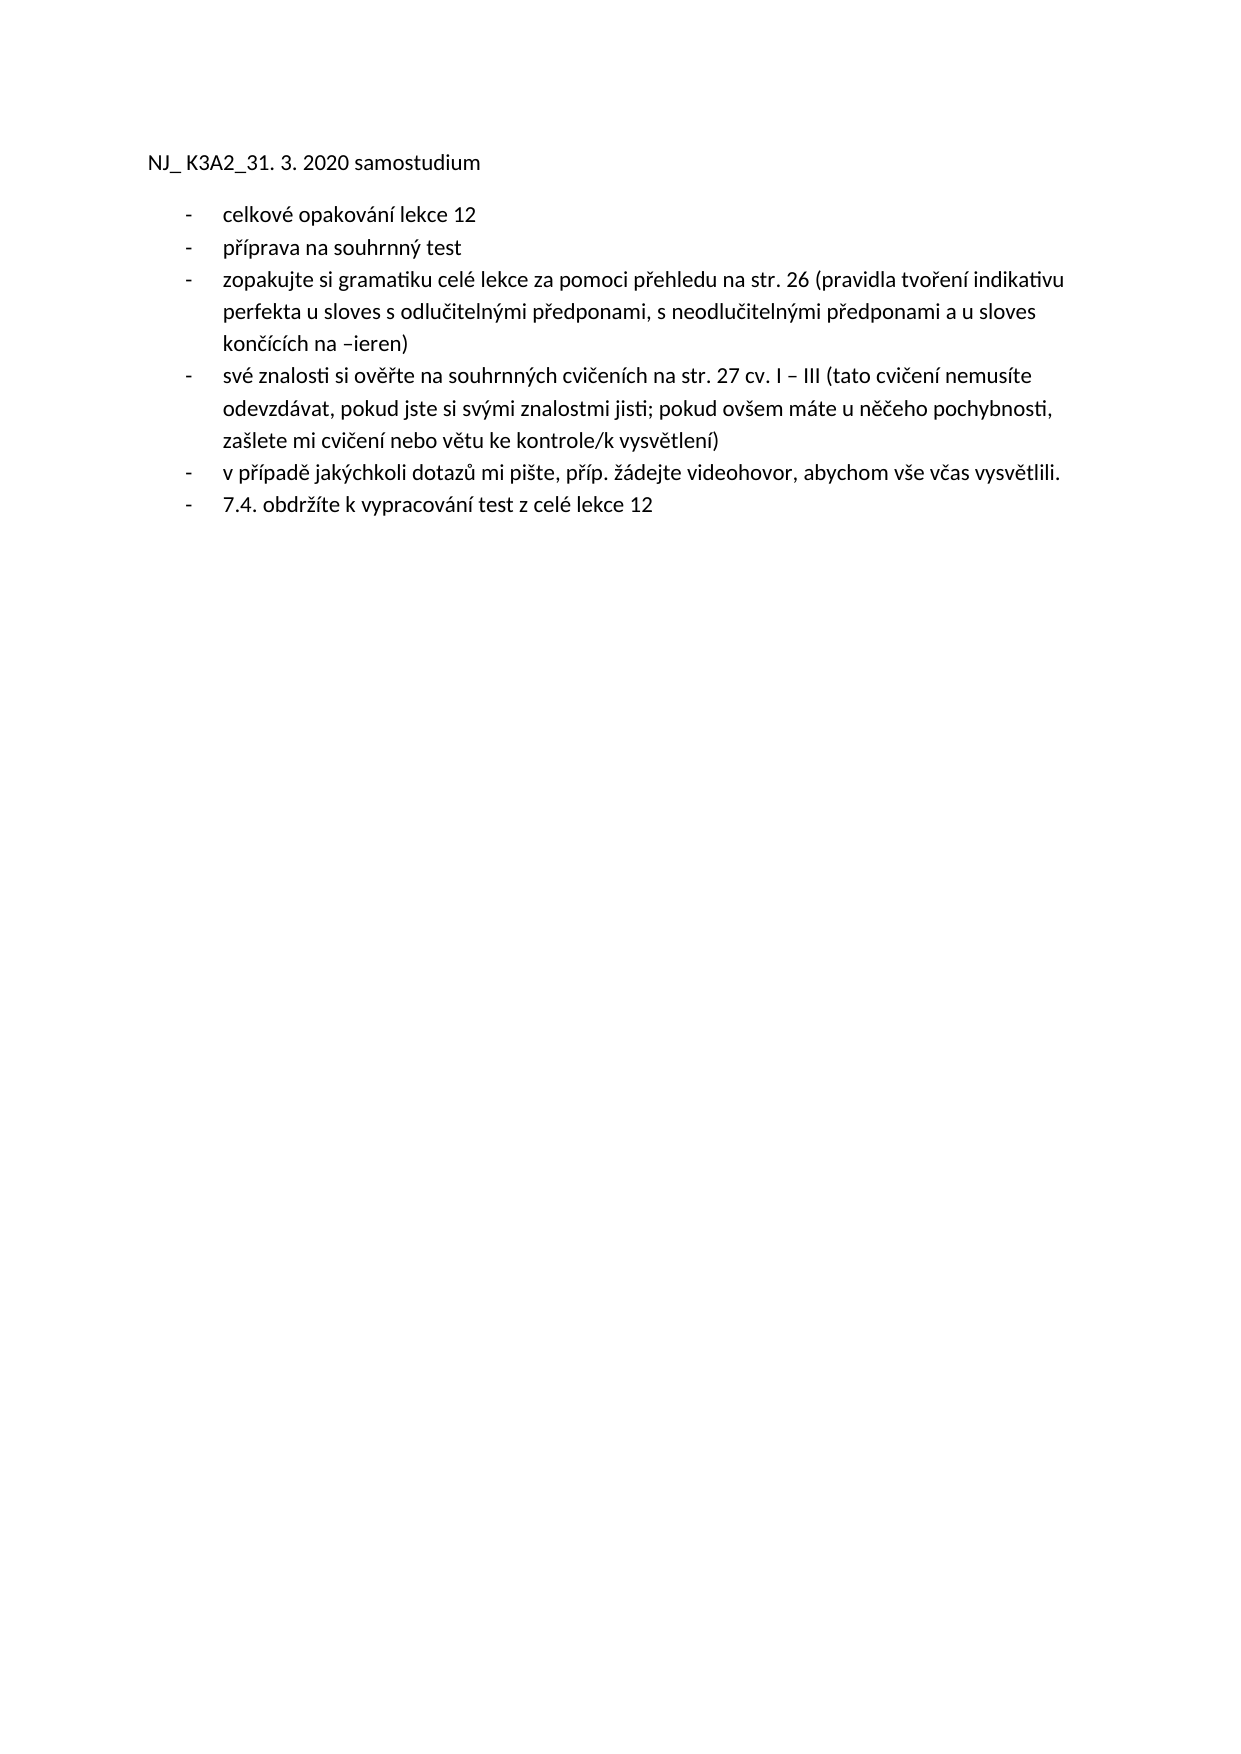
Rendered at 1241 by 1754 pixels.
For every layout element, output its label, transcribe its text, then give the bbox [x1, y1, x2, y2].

list 7.4. obdržíte k vypracování test z celé lekce 12 [185, 490, 1093, 518]
list v případě jakýchkoli dotazů mi pište, příp. žádejte videohovor, abychom vše včas vysvětlili. [185, 458, 1093, 486]
list příprava na souhrnný test [185, 233, 1093, 261]
list celkové opakování lekce 12 [185, 201, 1093, 229]
list své znalosti si ověřte na souhrnných cvičeních na str. 27 cv. I – III (tato cvičení nemusíte odevzdávat, pokud jste si svými znalostmi jisti; pokud ovšem máte u něčeho pochybnosti, zašlete mi cvičení nebo větu ke kontrole/k vysvětlení) [185, 362, 1093, 454]
text NJ_ K3A2_31. 3. 2020 samostudium [148, 148, 1093, 176]
list zopakujte si gramatiku celé lekce za pomoci přehledu na str. 26 (pravidla tvoření indikativu perfekta u sloves s odlučitelnými předponami, s neodlučitelnými předponami a u sloves končících na –ieren) [185, 265, 1093, 357]
